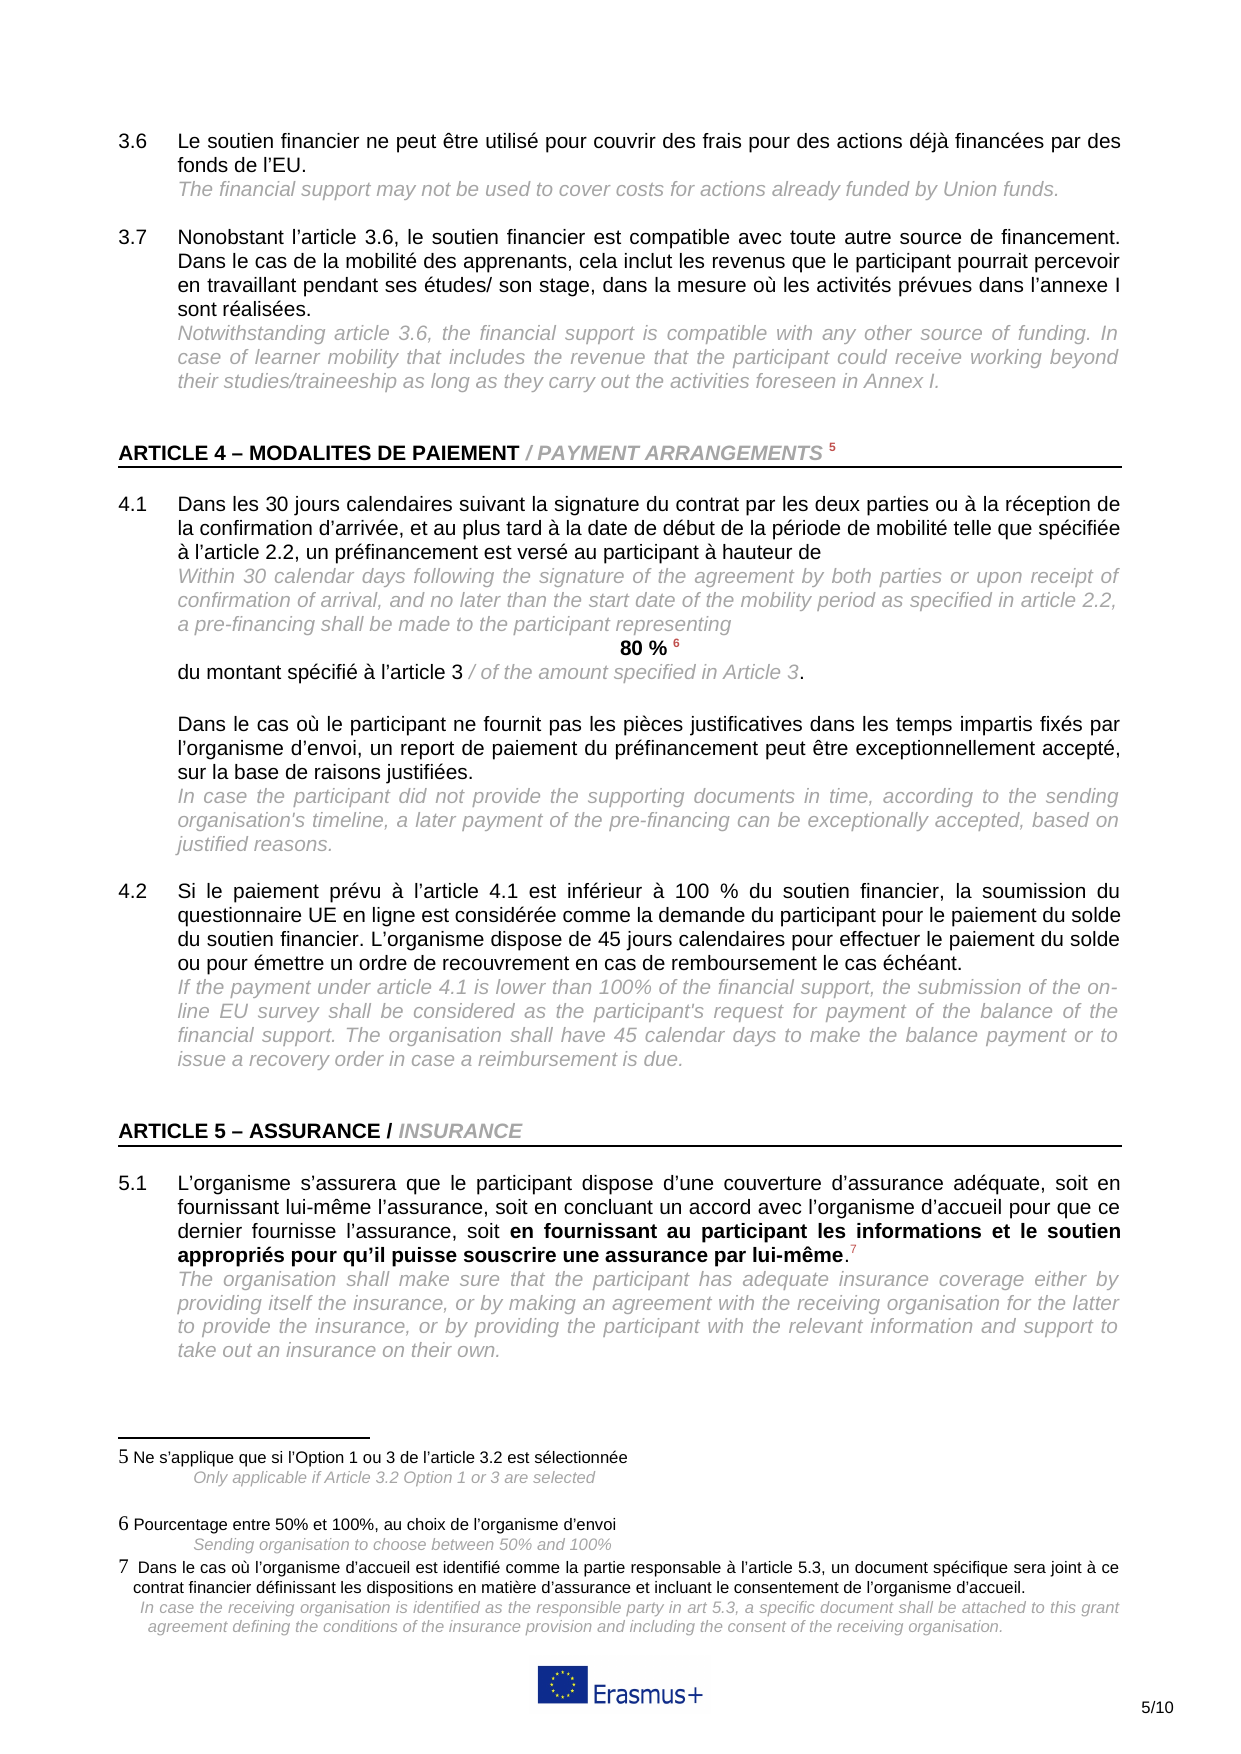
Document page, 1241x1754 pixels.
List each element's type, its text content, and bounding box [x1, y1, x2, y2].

text Notwithstanding article 3.6, the financial support is compatible with any other source of funding. In case of learner mobility that includes the revenue that the participant could receive working beyond their studies/traineeship as long as they carry out the activities foreseen in Annex I. [177, 321, 1122, 392]
text du montant spécifié à l’article 3 / of the amount specified in Article 3. [118, 659, 1122, 683]
text 3.6 Le soutien financier ne peut être utilisé pour couvrir des frais pour des actions déjà financées par des fonds de l’EU. [118, 129, 1122, 177]
text 3.7 Nonobstant l’article 3.6, le soutien financier est compatible avec toute autre source de financement. Dans le cas de la mobilité des apprenants, cela inclut les revenus que le participant pourrait percevoir en travaillant pendant ses études/ son stage, dans la mesure où les activités prévues dans l’annexe I sont réalisées. [118, 225, 1122, 321]
text Within 30 calendar days following the signature of the agreement by both parties or upon receipt of confirmation of arrival, and no later than the start date of the mobility period as specified in article 2.2, a pre-financing shall be made to the participant representing [177, 564, 1122, 636]
text If the payment under article 4.1 is lower than 100% of the financial support, the submission of the on-line EU survey shall be considered as the participant's request for payment of the balance of the financial support. The organisation shall have 45 calendar days to make the balance payment or to issue a recovery order in case a reimbursement is due. [177, 975, 1122, 1071]
text Dans le cas où le participant ne fournit pas les pièces justificatives dans les temps impartis fixés par l’organisme d’envoi, un report de paiement du préfinancement peut être exceptionnellement accepté, sur la base de raisons justifiées. [177, 712, 1122, 783]
text ARTICLE 5 – ASSURANCE / INSURANCE [118, 1119, 1122, 1145]
picture [528, 1655, 712, 1714]
text 4.1 Dans les 30 jours calendaires suivant la signature du contrat par les deux parties ou à la réception de la confirmation d’arrivée, et au plus tard à la date de début de la période de mobilité telle que spécifiée à l’article 2.2, un préfinancement est versé au participant à hauteur de [118, 492, 1122, 564]
text % [177, 636, 1122, 659]
text ARTICLE 4 – MODALITES DE PAIEMENT / PAYMENT ARRANGEMENTS [118, 440, 1122, 466]
text 4.2 Si le paiement prévu à l’article 4.1 est inférieur à 100 % du soutien financier, la soumission du questionnaire UE en ligne est considérée comme la demande du participant pour le paiement du solde du soutien financier. L’organisme dispose de 45 jours calendaires pour effectuer le paiement du solde ou pour émettre un ordre de recouvrement en cas de remboursement le cas échéant. [118, 879, 1122, 975]
text The financial support may not be used to cover costs for actions already funded by Union funds. [177, 177, 1122, 201]
text In case the participant did not provide the supporting documents in time, according to the sending organisation's timeline, a later payment of the pre-financing can be exceptionally accepted, based on justified reasons. [177, 783, 1122, 855]
text The organisation shall make sure that the participant has adequate insurance coverage either by providing itself the insurance, or by making an agreement with the receiving organisation for the latter to provide the insurance, or by providing the participant with the relevant information and support to take out an insurance on their own. [177, 1266, 1122, 1362]
text 5.1 L’organisme s’assurera que le participant dispose d’une couverture d’assurance adéquate, soit en fournissant lui-même l’assurance, soit en concluant un accord avec l’organisme d’accueil pour que ce dernier fournisse l’assurance, soit en fournissant au participant les informations et le soutien appropriés pour qu’il puisse souscrire une assurance par lui-même. [118, 1171, 1122, 1266]
